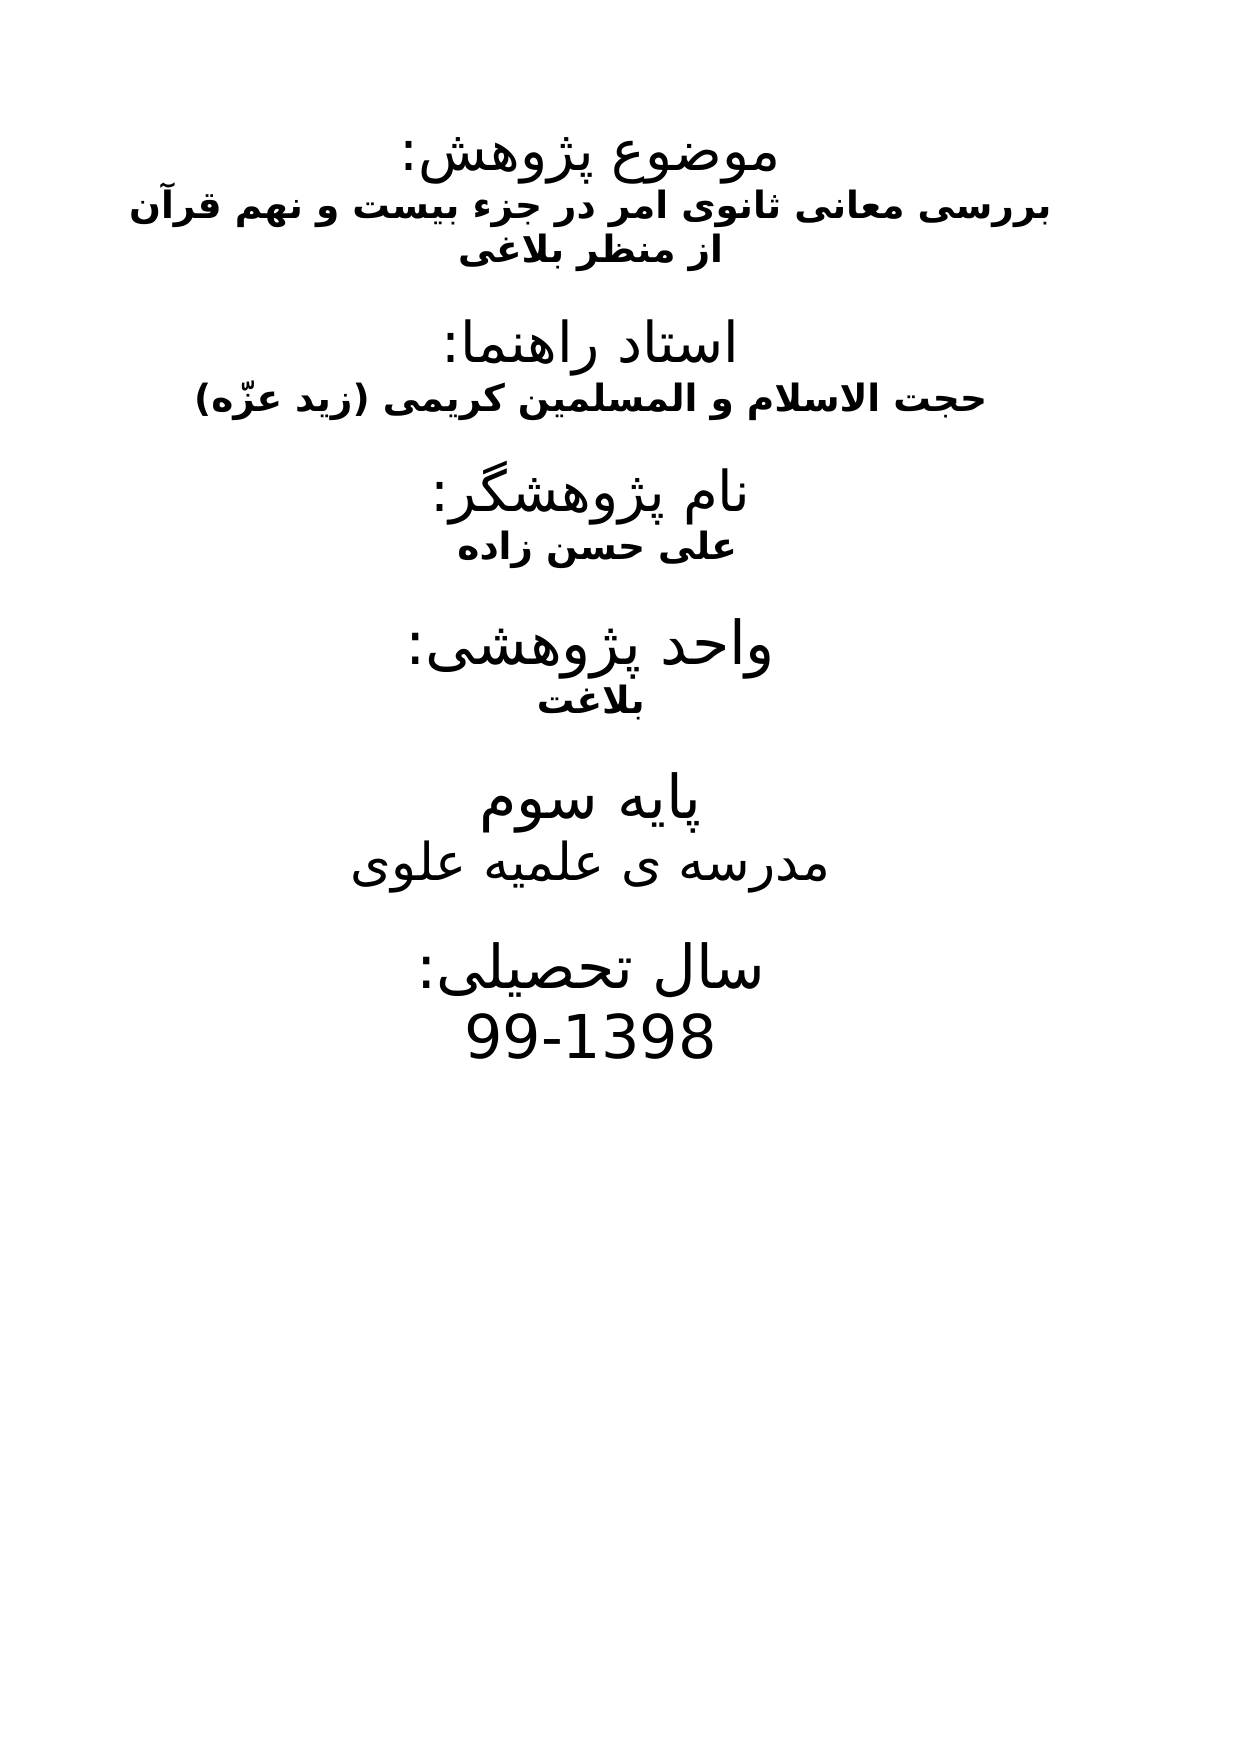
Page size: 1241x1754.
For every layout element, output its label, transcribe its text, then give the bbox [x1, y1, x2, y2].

text بررسی معانی ثانوی امر در جزء بیست و نهم قرآن از منظر بلاغی [118, 184, 1063, 271]
text مدرسه ی علمیه علوی [118, 832, 1063, 893]
text بلاغت [118, 679, 1063, 722]
text سال تحصیلی: [118, 933, 1063, 1003]
text موضوع پژوهش: [118, 118, 1063, 184]
text علی حسن زاده [118, 525, 1063, 569]
text حجت الاسلام و المسلمین کریمی (زید عزّه) [118, 376, 1063, 420]
text 99-1398 [118, 1003, 1063, 1073]
text استاد راهنما: [118, 311, 1063, 376]
text نام پژوهشگر: [118, 459, 1063, 525]
text پایه سوم [118, 762, 1063, 832]
text واحد پژوهشی: [118, 608, 1063, 679]
